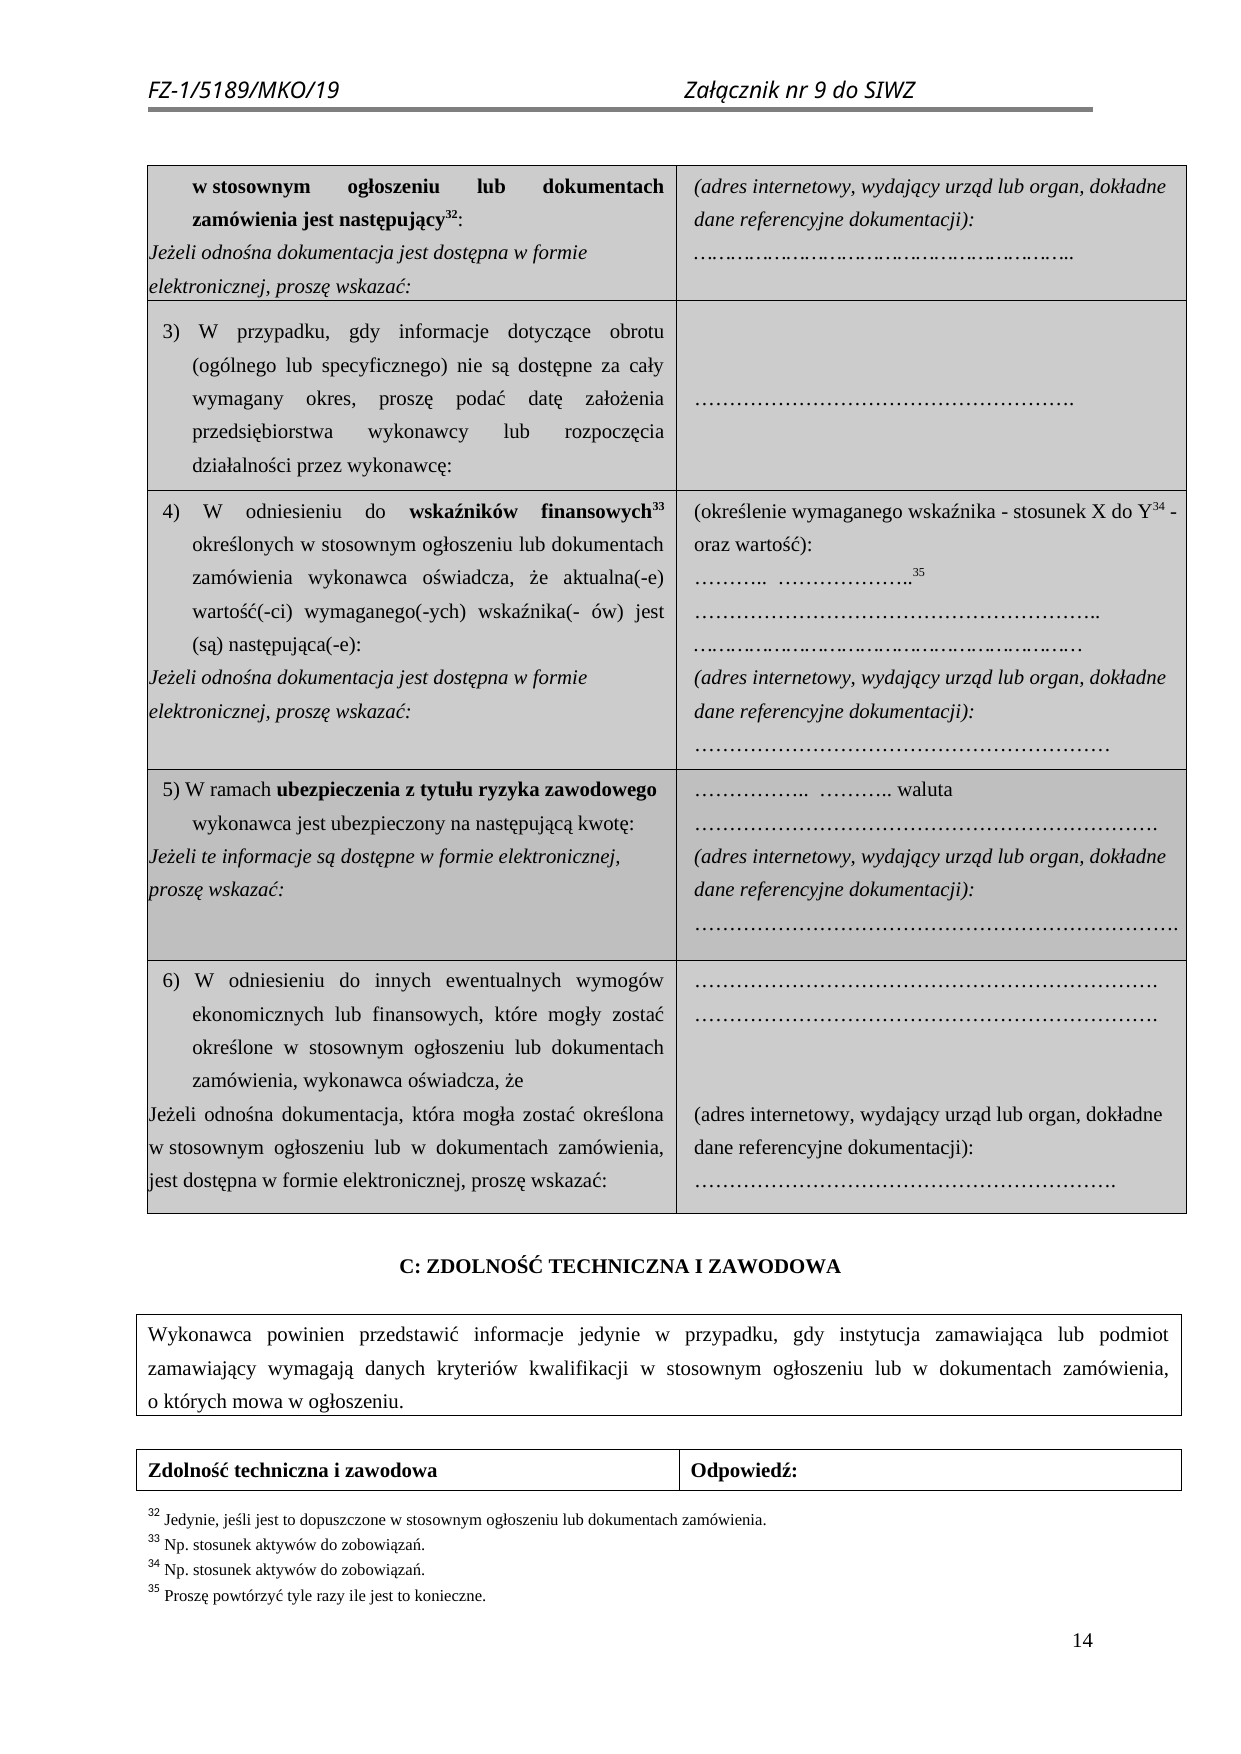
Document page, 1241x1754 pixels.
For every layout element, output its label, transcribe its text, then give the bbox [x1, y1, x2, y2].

text C: ZDOLNOŚĆ TECHNICZNA I ZAWODOWA [148, 1247, 1093, 1281]
table_cell 4) W odniesieniu do wskaźników finansowych określonych w stosownym ogłoszeniu lub dokumentach zamówienia wykonawca oświadcza, że aktualna(-e) wartość(-ci) wymaganego(-ych) wskaźnika(- ów) jest (są) następująca(-e): Jeżeli odnośna dokumentacja jest dostępna w formie elektronicznej, proszę wskazać: [148, 491, 676, 769]
table_cell 6) W odniesieniu do innych ewentualnych wymogów ekonomicznych lub finansowych, które mogły zostać określone w stosownym ogłoszeniu lub dokumentach zamówienia, wykonawca oświadcza, że Jeżeli odnośna dokumentacja, która mogła zostać określona w stosownym ogłoszeniu lub w dokumentach zamówienia, jest dostępna w formie elektronicznej, proszę wskazać: [148, 961, 676, 1213]
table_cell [148, 166, 676, 300]
table_header Zdolność techniczna i zawodowa [137, 1450, 679, 1490]
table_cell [677, 166, 1186, 300]
table_header Odpowiedź: [680, 1450, 1181, 1490]
table_cell 5) W ramach ubezpieczenia z tytułu ryzyka zawodowego wykonawca jest ubezpieczony na następującą kwotę: Jeżeli te informacje są dostępne w formie elektronicznej, proszę wskazać: [148, 770, 676, 960]
table_cell ………………………………………………. [677, 301, 1186, 490]
table_cell 3) W przypadku, gdy informacje dotyczące obrotu (ogólnego lub specyficznego) nie są dostępne za cały wymagany okres, proszę podać datę założenia przedsiębiorstwa wykonawcy lub rozpoczęcia działalności przez wykonawcę: [148, 301, 676, 490]
table_cell …………….. ……….. waluta …………………………………………………………. (adres internetowy, wydający urząd lub organ, dokładne dane referencyjne dokumentacji): ……………………………………………………………. [677, 770, 1186, 960]
table_header Wykonawca powinien przedstawić informacje jedynie w przypadku, gdy instytucja zamawiająca lub podmiot zamawiający wymagają danych kryteriów kwalifikacji w stosownym ogłoszeniu lub w dokumentach zamówienia, o których mowa w ogłoszeniu. [137, 1315, 1181, 1415]
table_cell (określenie wymaganego wskaźnika - stosunek X do Y - oraz wartość): ……….. ……………….. ………………………………………………….. ……………………………………………………… (adres internetowy, wydający urząd lub organ, dokładne dane referencyjne dokumentacji): …………………………………………………… [677, 491, 1186, 769]
table_cell …………………………………………………………. …………………………………………………………. (adres internetowy, wydający urząd lub organ, dokładne dane referencyjne dokumentacji): ……………………………………………………. [677, 961, 1186, 1213]
